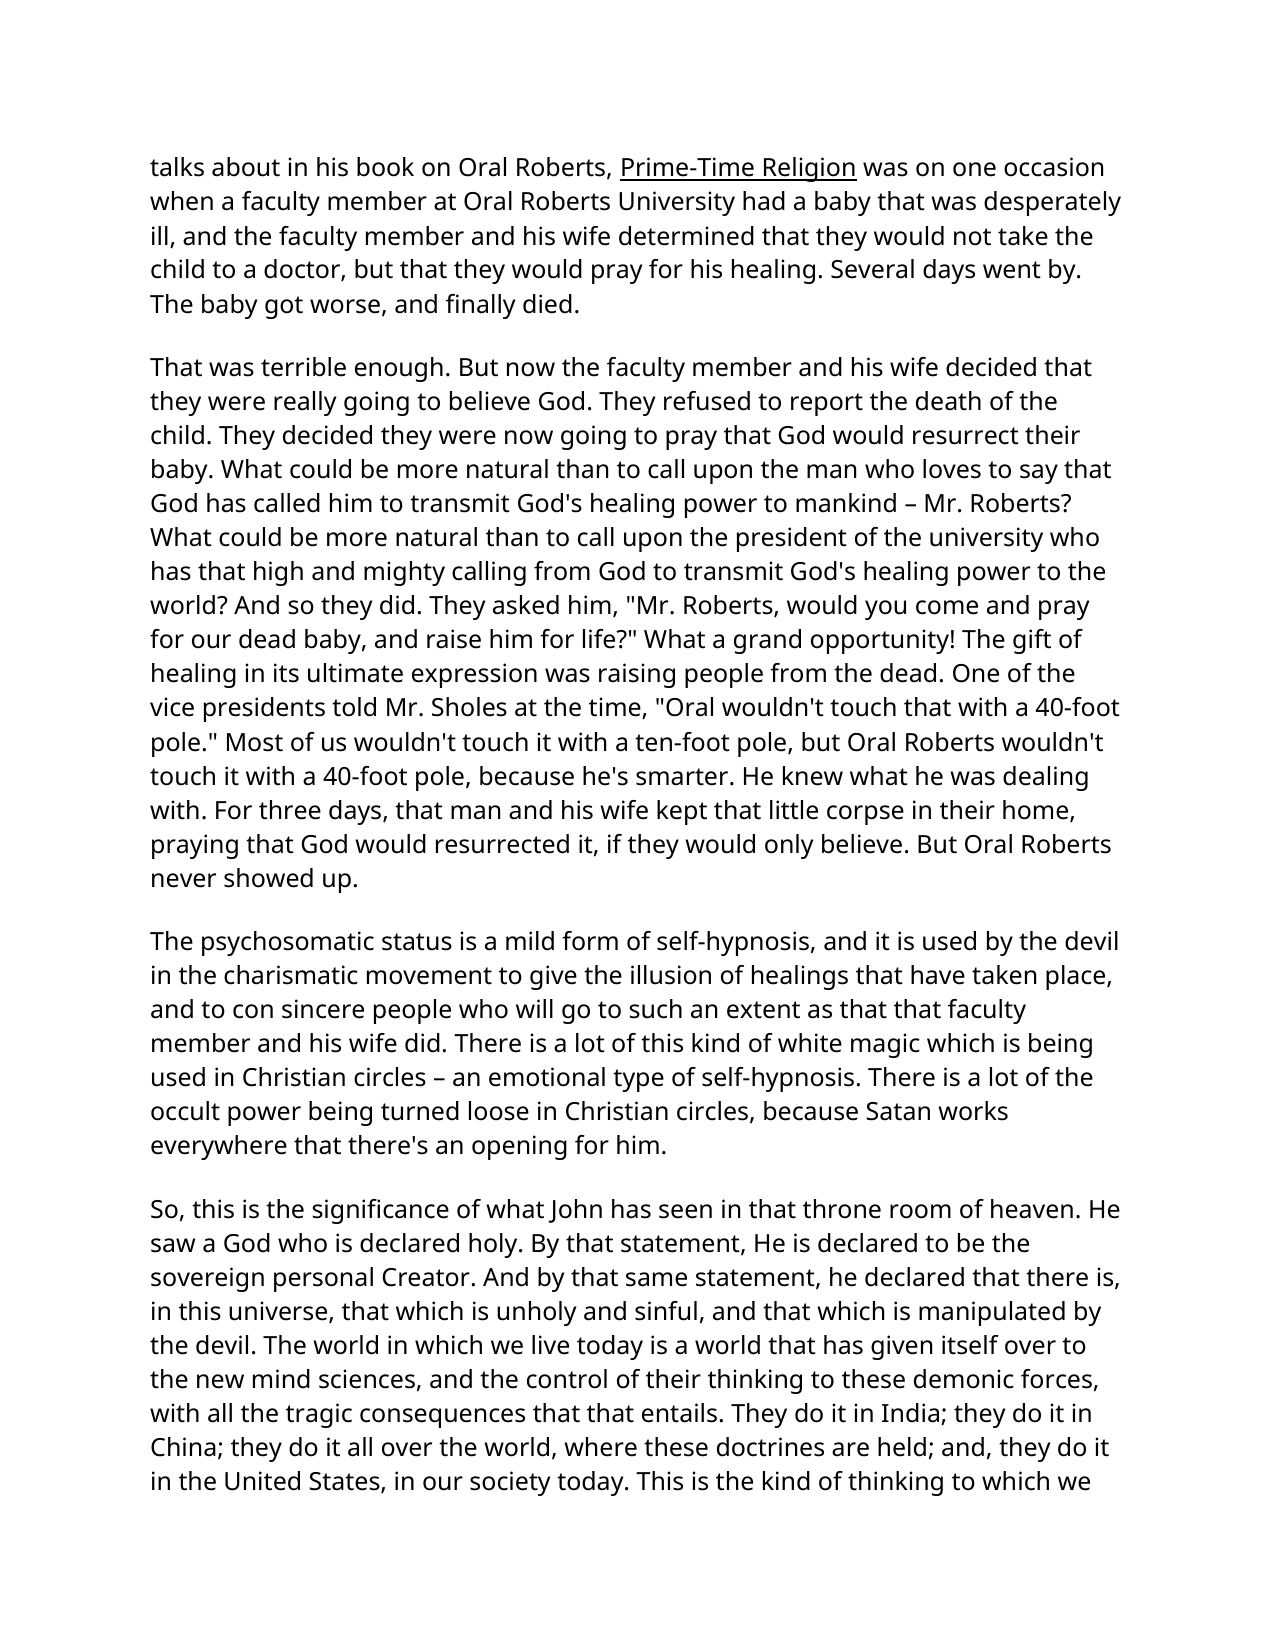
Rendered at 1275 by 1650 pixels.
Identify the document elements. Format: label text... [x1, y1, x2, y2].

text That was terrible enough. But now the faculty member and his wife decided that they were really going to believe God. They refused to report the death of the child. They decided they were now going to pray that God would resurrect their baby. What could be more natural than to call upon the man who loves to say that God has called him to transmit God's healing power to mankind – Mr. Roberts? What could be more natural than to call upon the president of the university who has that high and mighty calling from God to transmit God's healing power to the world? And so they did. They asked him, "Mr. Roberts, would you come and pray for our dead baby, and raise him for life?" What a grand opportunity! The gift of healing in its ultimate expression was raising people from the dead. One of the vice presidents told Mr. Sholes at the time, "Oral wouldn't touch that with a 40-foot pole." Most of us wouldn't touch it with a ten-foot pole, but Oral Roberts wouldn't touch it with a 40-foot pole, because he's smarter. He knew what he was dealing with. For three days, that man and his wife kept that little corpse in their home, praying that God would resurrected it, if they would only believe. But Oral Roberts never showed up. [150, 349, 1125, 894]
text The psychosomatic status is a mild form of self-hypnosis, and it is used by the devil in the charismatic movement to give the illusion of healings that have taken place, and to con sincere people who will go to such an extent as that that faculty member and his wife did. There is a lot of this kind of white magic which is being used in Christian circles – an emotional type of self-hypnosis. There is a lot of the occult power being turned loose in Christian circles, because Satan works everywhere that there's an opening for him. [150, 924, 1125, 1162]
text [150, 150, 1125, 320]
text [150, 1191, 1125, 1498]
